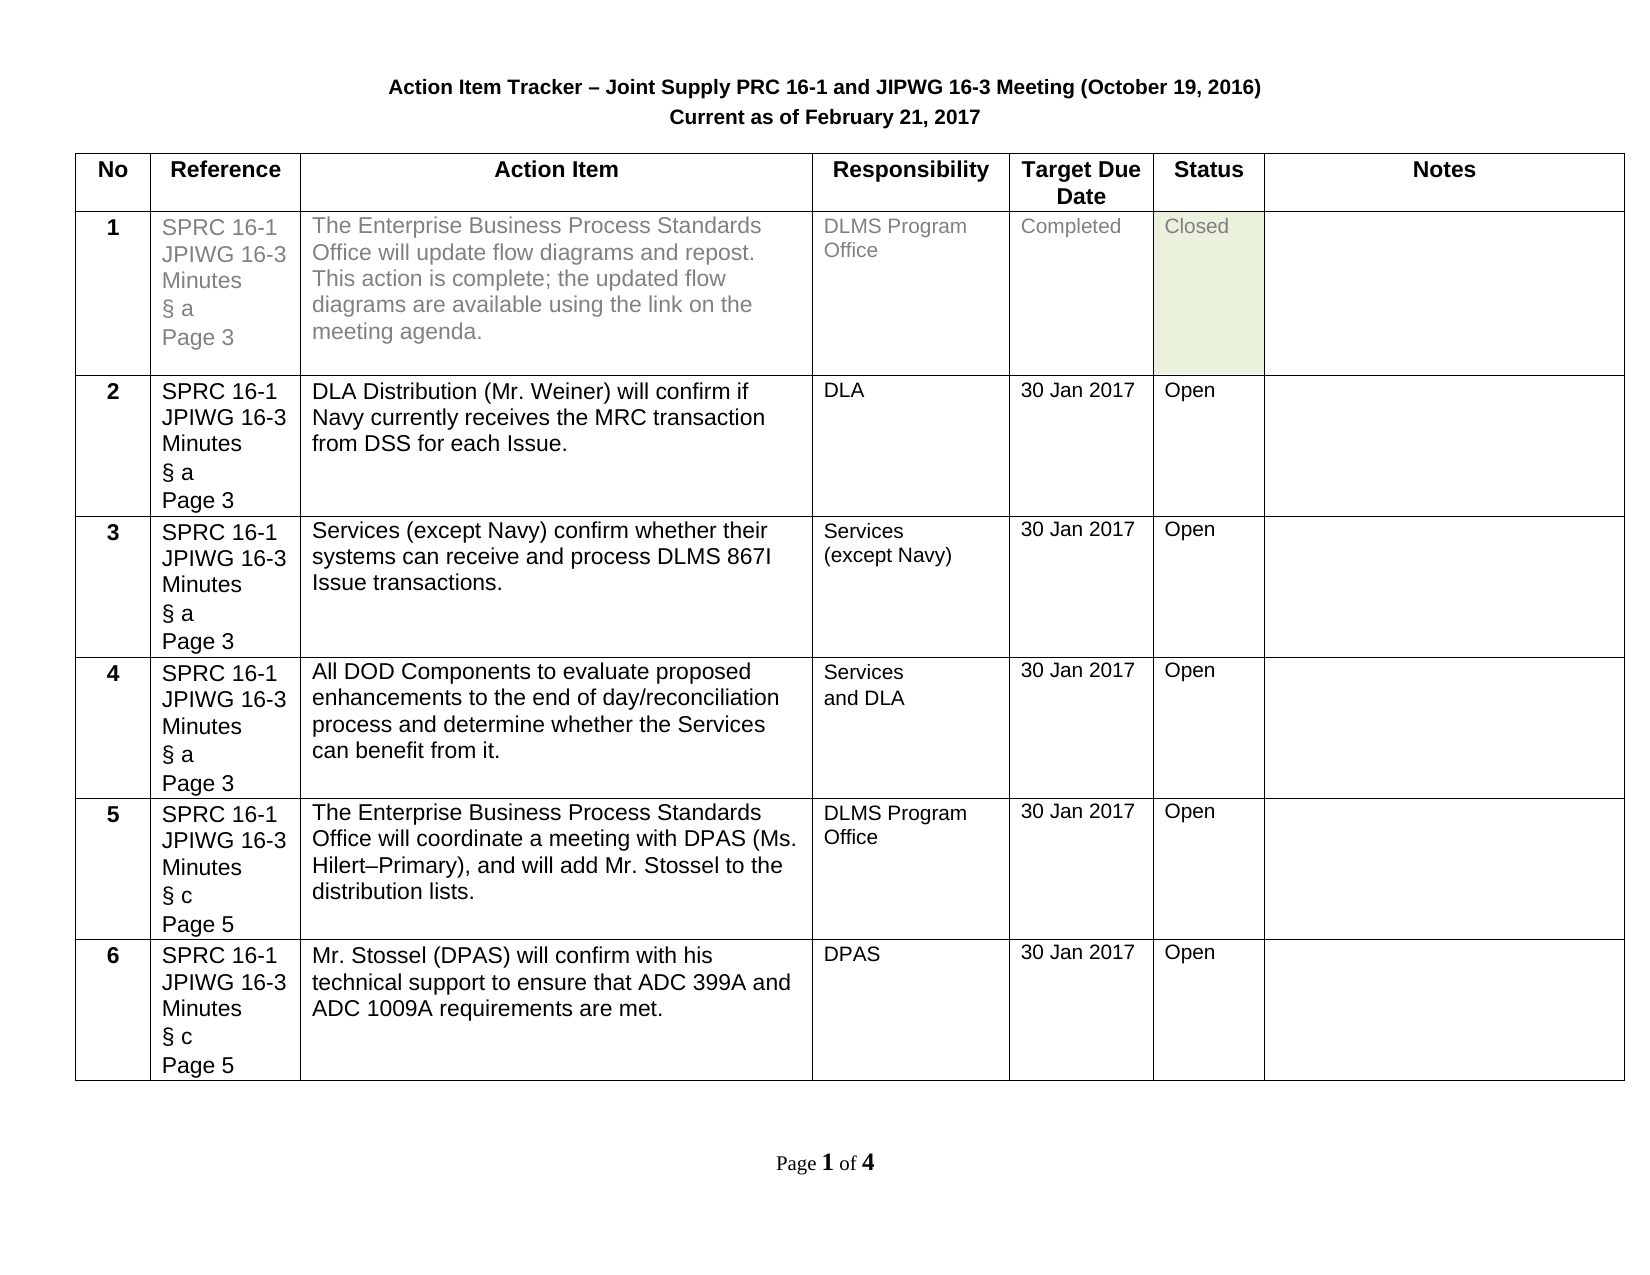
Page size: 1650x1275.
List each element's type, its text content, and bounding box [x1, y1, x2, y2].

table_cell 30 Jan 2017 [1010, 940, 1153, 1080]
table_cell DLA [813, 376, 1009, 516]
table_header Status [1154, 154, 1264, 211]
table_cell [1265, 799, 1624, 939]
table_cell 1 [76, 212, 150, 374]
table_cell SPRC 16-1 JPIWG 16-3 Minutes § c Page 5 [151, 940, 300, 1080]
table_header No [76, 154, 150, 211]
table_cell [1265, 517, 1624, 657]
table_cell DLA Distribution (Mr. Weiner) will confirm if Navy currently receives the MRC transaction from DSS for each Issue. [301, 376, 812, 516]
table_cell Completed [1010, 212, 1153, 374]
table_cell SPRC 16-1 JPIWG 16-3 Minutes § a Page 3 [151, 212, 300, 374]
table_cell SPRC 16-1 JPIWG 16-3 Minutes § a Page 3 [151, 658, 300, 798]
table_header Action Item [301, 154, 812, 211]
table_cell 3 [76, 517, 150, 657]
table_cell SPRC 16-1 JPIWG 16-3 Minutes § c Page 5 [151, 799, 300, 939]
table_cell SPRC 16-1 JPIWG 16-3 Minutes § a Page 3 [151, 376, 300, 516]
table_cell [1265, 658, 1624, 798]
table_cell Open [1154, 799, 1264, 939]
table_cell DLMS Program Office [813, 799, 1009, 939]
table_cell DPAS [813, 940, 1009, 1080]
table_header Target Due Date [1010, 154, 1153, 211]
table_cell Closed [1154, 212, 1264, 374]
table_cell Services (except Navy) [813, 517, 1009, 657]
table_cell [1265, 376, 1624, 516]
table_cell Open [1154, 940, 1264, 1080]
table_cell Services (except Navy) confirm whether their systems can receive and process DLMS 867I Issue transactions. [301, 517, 812, 657]
table_cell [1265, 212, 1624, 374]
table_cell Open [1154, 658, 1264, 798]
table_cell Services and DLA [813, 658, 1009, 798]
table_cell SPRC 16-1 JPIWG 16-3 Minutes § a Page 3 [151, 517, 300, 657]
table_cell 30 Jan 2017 [1010, 517, 1153, 657]
table_cell All DOD Components to evaluate proposed enhancements to the end of day/reconciliation process and determine whether the Services can benefit from it. [301, 658, 812, 798]
table_cell 30 Jan 2017 [1010, 799, 1153, 939]
table_cell The Enterprise Business Process Standards Office will coordinate a meeting with DPAS (Ms. Hilert–Primary), and will add Mr. Stossel to the distribution lists. [301, 799, 812, 939]
table_cell The Enterprise Business Process Standards Office will update flow diagrams and repost. This action is complete; the updated flow diagrams are available using the link on the meeting agenda. [301, 212, 812, 374]
table_header Notes [1265, 154, 1624, 211]
table_header Responsibility [813, 154, 1009, 211]
table_cell Open [1154, 376, 1264, 516]
table_cell Open [1154, 517, 1264, 657]
table_cell [1265, 940, 1624, 1080]
table_cell Mr. Stossel (DPAS) will confirm with his technical support to ensure that ADC 399A and ADC 1009A requirements are met. [301, 940, 812, 1080]
table_cell 4 [76, 658, 150, 798]
table_cell DLMS Program Office [813, 212, 1009, 374]
table_cell 6 [76, 940, 150, 1080]
table_cell 30 Jan 2017 [1010, 658, 1153, 798]
table_header Reference [151, 154, 300, 211]
table_cell 30 Jan 2017 [1010, 376, 1153, 516]
table_cell 5 [76, 799, 150, 939]
table_cell 2 [76, 376, 150, 516]
